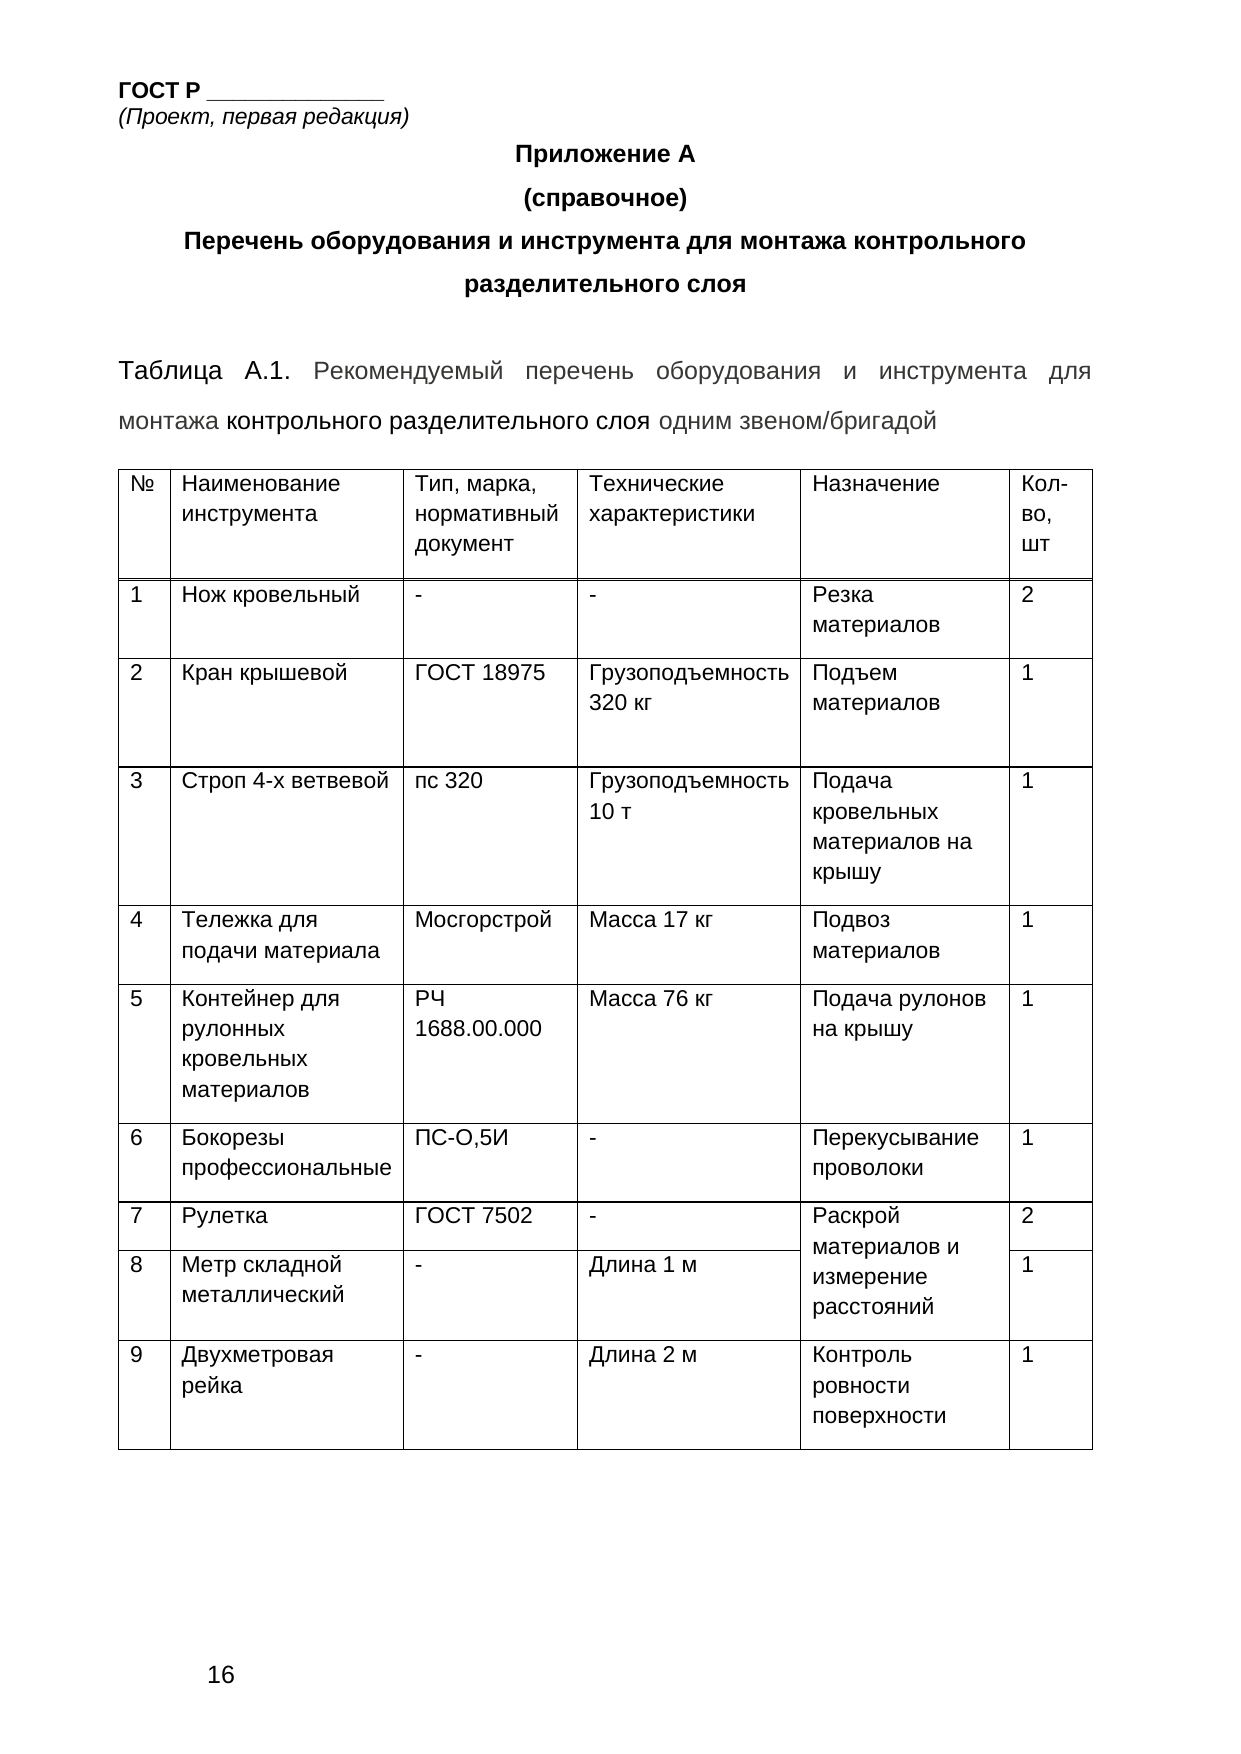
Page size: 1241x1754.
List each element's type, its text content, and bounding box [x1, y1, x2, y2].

table_cell Длина 2 м [578, 1341, 800, 1449]
table_header Технические характеристики [578, 470, 800, 577]
table_cell 1 [1010, 659, 1092, 766]
table_header № [119, 470, 170, 577]
table_cell Мосгорстрой [404, 906, 577, 984]
table_cell Строп 4-х ветвевой [171, 768, 403, 905]
table_cell - [578, 581, 800, 658]
table_cell Грузоподъемность 320 кг [578, 659, 800, 766]
table_cell - [578, 1124, 800, 1201]
table_cell ГОСТ 18975 [404, 659, 577, 766]
table_cell 2 [1010, 581, 1092, 658]
table_header Тип, марка, нормативный документ [404, 470, 577, 577]
table_cell 5 [119, 985, 170, 1123]
table_cell Двухметровая рейка [171, 1341, 403, 1449]
table_cell Метр складной металлический [171, 1251, 403, 1340]
table_cell Подача кровельных материалов на крышу [801, 768, 1009, 905]
table_cell Подвоз материалов [801, 906, 1009, 984]
table_cell 3 [119, 768, 170, 905]
text Приложение А [118, 139, 1092, 168]
table_cell Контроль ровности поверхности [801, 1341, 1009, 1449]
table_cell ГОСТ 7502 [404, 1203, 577, 1250]
table_cell Резка материалов [801, 581, 1009, 658]
table_cell 6 [119, 1124, 170, 1201]
table_cell Подача рулонов на крышу [801, 985, 1009, 1123]
table_header Кол-во, шт [1010, 470, 1092, 577]
table_cell - [404, 1341, 577, 1449]
table_cell - [578, 1203, 800, 1250]
table_cell ПС-О,5И [404, 1124, 577, 1201]
table_cell 1 [1010, 768, 1092, 905]
table_cell Раскрой материалов и измерение расстояний [801, 1203, 1009, 1340]
table_cell 7 [119, 1203, 170, 1250]
table_cell 4 [119, 906, 170, 984]
table_header Назначение [801, 470, 1009, 577]
table_cell пс 320 [404, 768, 577, 905]
table_cell 2 [119, 659, 170, 766]
table_cell - [404, 1251, 577, 1340]
table_cell - [404, 581, 577, 658]
table_cell Контейнер для рулонных кровельных материалов [171, 985, 403, 1123]
table_cell 1 [1010, 1124, 1092, 1201]
table_cell 1 [1010, 985, 1092, 1123]
table_cell 1 [119, 581, 170, 658]
text Перечень оборудования и инструмента для монтажа контрольного разделительного слоя [118, 226, 1092, 297]
table_header Наименование инструмента [171, 470, 403, 577]
text Таблица А.1. Рекомендуемый перечень оборудования и инструмента для монтажа контрольного разделительного слоя одним звеном/бригадой [118, 355, 1092, 435]
text (справочное) [118, 182, 1092, 211]
table_cell Тележка для подачи материала [171, 906, 403, 984]
table_cell 1 [1010, 906, 1092, 984]
table_cell 2 [1010, 1203, 1092, 1250]
table_cell 9 [119, 1341, 170, 1449]
table_cell 1 [1010, 1341, 1092, 1449]
table_cell Бокорезы профессиональные [171, 1124, 403, 1201]
table_cell Перекусывание проволоки [801, 1124, 1009, 1201]
table_cell Рулетка [171, 1203, 403, 1250]
table_cell 8 [119, 1251, 170, 1340]
table_cell Нож кровельный [171, 581, 403, 658]
table_cell РЧ 1688.00.000 [404, 985, 577, 1123]
table_cell Подъем материалов [801, 659, 1009, 766]
table_cell Кран крышевой [171, 659, 403, 766]
table_cell Масса 76 кг [578, 985, 800, 1123]
table_cell Грузоподъемность 10 т [578, 768, 800, 905]
table_cell Масса 17 кг [578, 906, 800, 984]
table_cell Длина 1 м [578, 1251, 800, 1340]
table_cell 1 [1010, 1251, 1092, 1340]
